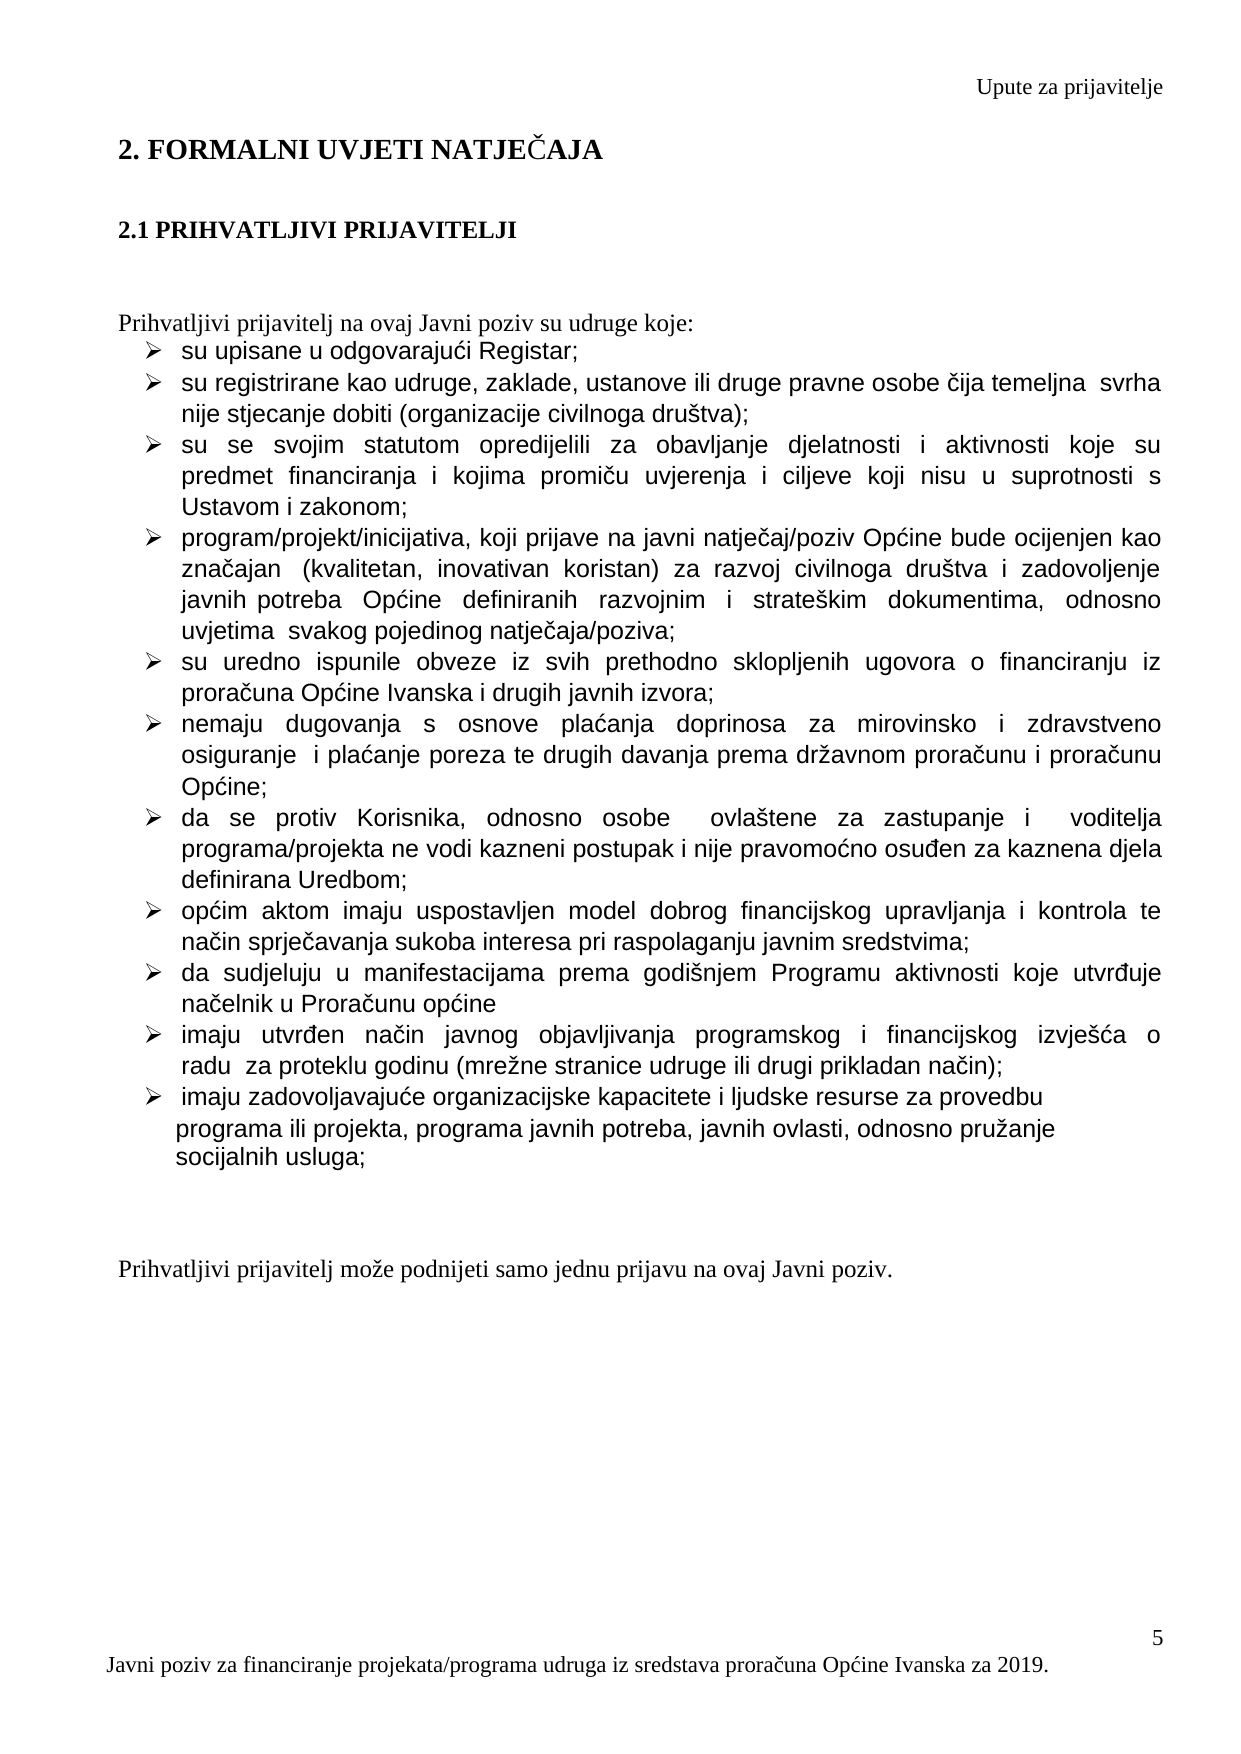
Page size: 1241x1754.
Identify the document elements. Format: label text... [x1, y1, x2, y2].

list su registrirane kao udruge, zaklade, ustanove ili druge pravne osobe čija temeljna svrha nije stjecanje dobiti (organizacije civilnoga društva); [144, 367, 1163, 427]
subtitle FORMALNI UVJETI NATJEČAJA [118, 132, 1163, 165]
text socijalnih usluga; [106, 1142, 1163, 1171]
list su uredno ispunile obveze iz svih prethodno sklopljenih ugovora o financiranju iz proračuna Općine Ivanska i drugih javnih izvora; [144, 647, 1163, 707]
list imaju utvrđen način javnog objavljivanja programskog i financijskog izvješća o radu za proteklu godinu (mrežne stranice udruge ili drugi prikladan način); [144, 1020, 1163, 1080]
list imaju zadovoljavajuće organizacijske kapacitete i ljudske resurse za provedbu [144, 1082, 1163, 1111]
list da sudjeluju u manifestacijama prema godišnjem Programu aktivnosti koje utvrđuje načelnik u Proračunu općine [144, 958, 1163, 1018]
list su se svojim statutom opredijelili za obavljanje djelatnosti i aktivnosti koje su predmet financiranja i kojima promiču uvjerenja i ciljeve koji nisu u suprotnosti s Ustavom i zakonom; [144, 430, 1163, 521]
text Prihvatljivi prijavitelj može podnijeti samo jednu prijavu na ovaj Javni poziv. [118, 1254, 1163, 1283]
list nemaju dugovanja s osnove plaćanja doprinosa za mirovinsko i zdravstveno osiguranje i plaćanje poreza te drugih davanja prema državnom proračunu i proračunu Općine; [144, 709, 1163, 800]
list program/projekt/inicijativa, koji prijave na javni natječaj/poziv Općine bude ocijenjen kao značajan (kvalitetan, inovativan koristan) za razvoj civilnoga društva i zadovoljenje javnih potreba Općine definiranih razvojnim i strateškim dokumentima, odnosno uvjetima svakog pojedinog natječaja/poziva; [144, 523, 1163, 645]
subtitle PRIHVATLJIVI PRIJAVITELJI [118, 216, 1163, 244]
text Prihvatljivi prijavitelj na ovaj Javni poziv su udruge koje: [118, 308, 1163, 336]
list općim aktom imaju uspostavljen model dobrog financijskog upravljanja i kontrola te način sprječavanja sukoba interesa pri raspolaganju javnim sredstvima; [144, 896, 1163, 956]
list da se protiv Korisnika, odnosno osobe ovlaštene za zastupanje i voditelja programa/projekta ne vodi kazneni postupak i nije pravomoćno osuđen za kaznena djela definirana Uredbom; [144, 803, 1163, 893]
list su upisane u odgovarajući Registar; [144, 336, 1163, 365]
text programa ili projekta, programa javnih potreba, javnih ovlasti, odnosno pružanje [106, 1113, 1163, 1142]
